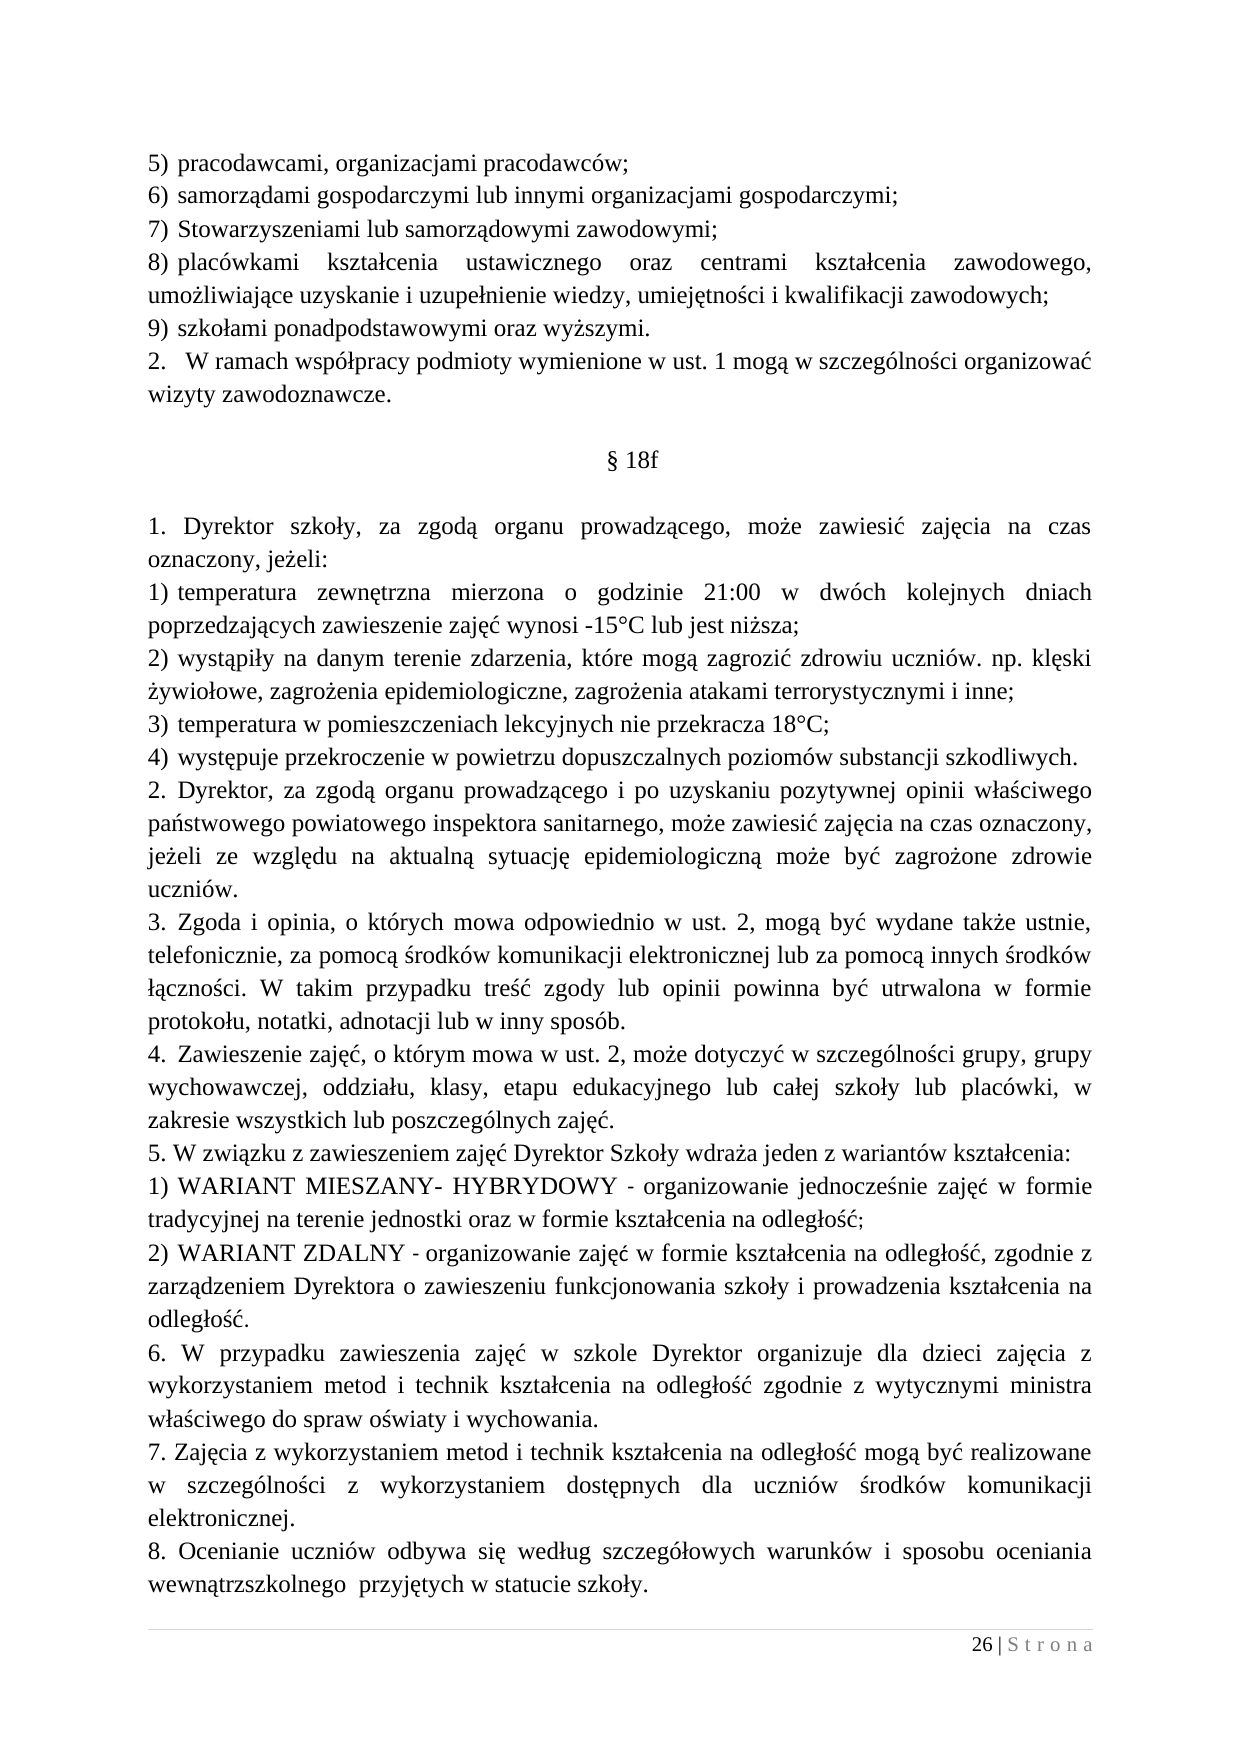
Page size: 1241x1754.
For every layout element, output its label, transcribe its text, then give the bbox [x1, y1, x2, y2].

text 6. W przypadku zawieszenia zajęć w szkole Dyrektor organizuje dla dzieci zajęcia z wykorzystaniem metod i technik kształcenia na odległość zgodnie z wytycznymi ministra właściwego do spraw oświaty i wychowania. [148, 1338, 1093, 1432]
text 2. W ramach współpracy podmioty wymienione w ust. 1 mogą w szczególności organizować wizyty zawodoznawcze. [148, 346, 1093, 407]
text 4. Zawieszenie zajęć, o którym mowa w ust. 2, może dotyczyć w szczególności grupy, grupy wychowawczej, oddziału, klasy, etapu edukacyjnego lub całej szkoły lub placówki, w zakresie wszystkich lub poszczególnych zajęć. [148, 1039, 1093, 1134]
text § 18f [171, 445, 1093, 473]
text 3) temperatura w pomieszczeniach lekcyjnych nie przekracza 18°C; [148, 709, 1093, 738]
text 2) wystąpiły na danym terenie zdarzenia, które mogą zagrozić zdrowiu uczniów. np. klęski żywiołowe, zagrożenia epidemiologiczne, zagrożenia atakami terrorystycznymi i inne; [148, 643, 1093, 705]
list szkołami ponadpodstawowymi oraz wyższymi. [148, 313, 1093, 341]
text 8. Ocenianie uczniów odbywa się według szczegółowych warunków i sposobu oceniania wewnątrzszkolnego przyjętych w statucie szkoły. [148, 1536, 1093, 1597]
text 4) występuje przekroczenie w powietrzu dopuszczalnych poziomów substancji szkodliwych. [148, 742, 1093, 771]
text 1) temperatura zewnętrzna mierzona o godzinie 21:00 w dwóch kolejnych dniach poprzedzających zawieszenie zajęć wynosi -15°C lub jest niższa; [148, 577, 1093, 639]
list Stowarzyszeniami lub samorządowymi zawodowymi; [148, 214, 1093, 242]
text 5. W związku z zawieszeniem zajęć Dyrektor Szkoły wdraża jeden z wariantów kształcenia: [148, 1138, 1093, 1167]
text 3. Zgoda i opinia, o których mowa odpowiednio w ust. 2, mogą być wydane także ustnie, telefonicznie, za pomocą środków komunikacji elektronicznej lub za pomocą innych środków łączności. W takim przypadku treść zgody lub opinii powinna być utrwalona w formie protokołu, notatki, adnotacji lub w inny sposób. [148, 907, 1093, 1035]
text 2) WARIANT ZDALNY - organizowanie zajęć w formie kształcenia na odległość, zgodnie z zarządzeniem Dyrektora o zawieszeniu funkcjonowania szkoły i prowadzenia kształcenia na odległość. [148, 1238, 1093, 1333]
text 2. Dyrektor, za zgodą organu prowadzącego i po uzyskaniu pozytywnej opinii właściwego państwowego powiatowego inspektora sanitarnego, może zawiesić zajęcia na czas oznaczony, jeżeli ze względu na aktualną sytuację epidemiologiczną może być zagrożone zdrowie uczniów. [148, 775, 1093, 903]
text 7. Zajęcia z wykorzystaniem metod i technik kształcenia na odległość mogą być realizowane w szczególności z wykorzystaniem dostępnych dla uczniów środków komunikacji elektronicznej. [148, 1437, 1093, 1531]
list pracodawcami, organizacjami pracodawców; [148, 148, 1093, 176]
text 1) WARIANT MIESZANY- HYBRYDOWY - organizowanie jednocześnie zajęć w formie tradycyjnej na terenie jednostki oraz w formie kształcenia na odległość; [148, 1171, 1093, 1234]
text 1. Dyrektor szkoły, za zgodą organu prowadzącego, może zawiesić zajęcia na czas oznaczony, jeżeli: [148, 511, 1093, 573]
list placówkami kształcenia ustawicznego oraz centrami kształcenia zawodowego, umożliwiające uzyskanie i uzupełnienie wiedzy, umiejętności i kwalifikacji zawodowych; [148, 247, 1093, 308]
list samorządami gospodarczymi lub innymi organizacjami gospodarczymi; [148, 181, 1093, 209]
